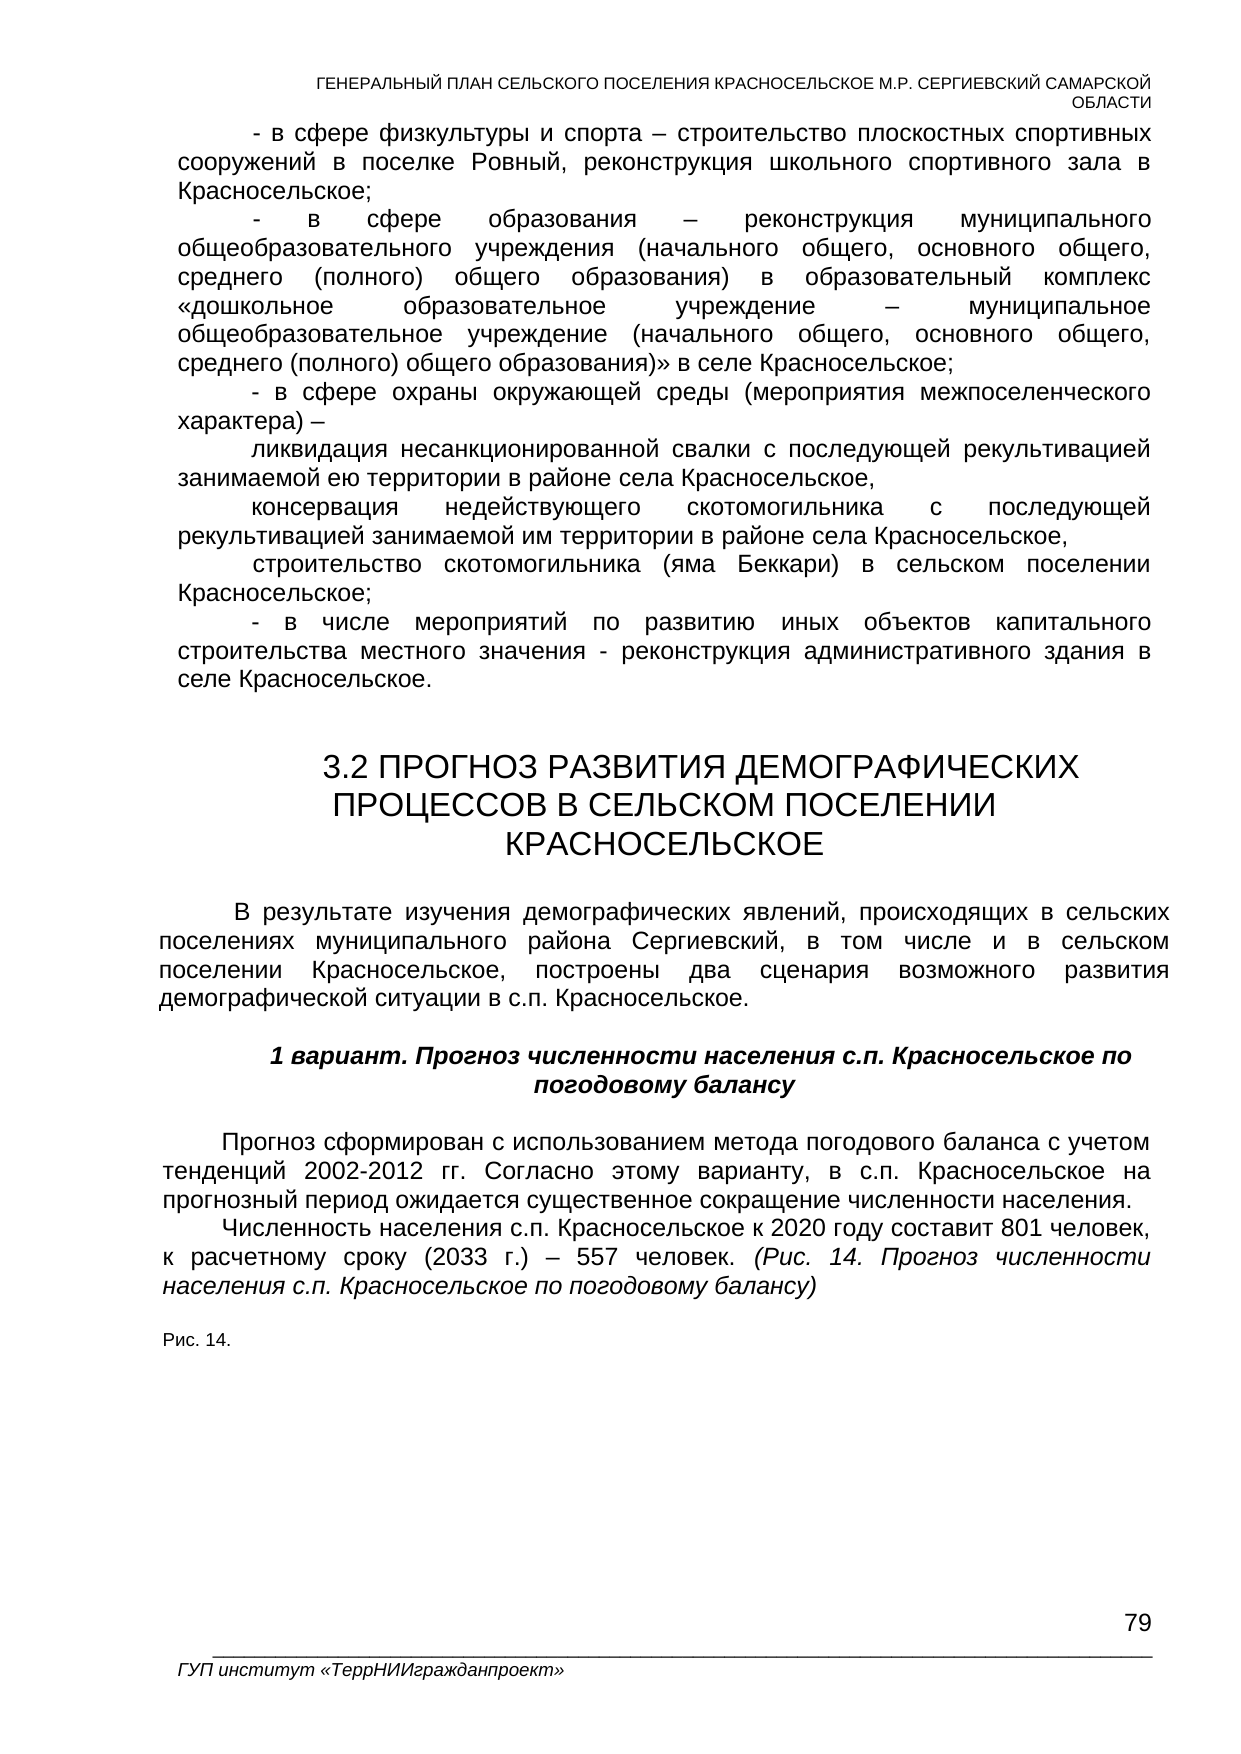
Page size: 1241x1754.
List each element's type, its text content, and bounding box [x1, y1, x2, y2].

text ликвидация несанкционированной свалки с последующей рекультивацией занимаемой ею территории в районе села Красносельское, [177, 434, 1152, 492]
text консервация недействующего скотомогильника с последующей рекультивацией занимаемой им территории в районе села Красносельское, [177, 492, 1152, 549]
text - в числе мероприятий по развитию иных объектов капитального строительства местного значения - реконструкция административного здания в селе Красносельское. [177, 607, 1152, 693]
text Прогноз сформирован с использованием метода погодового баланса с учетом тенденций 2002-2012 гг. Согласно этому варианту, в с.п. Красносельское на прогнозный период ожидается существенное сокращение численности населения. [162, 1127, 1152, 1213]
subtitle 3.2 ПРОГНОЗ РАЗВИТИЯ ДЕМОГРАФИЧЕСКИХ ПРОЦЕССОВ В СЕЛЬСКОМ ПОСЕЛЕНИИ КРАСНОСЕЛЬСКОЕ [177, 747, 1152, 862]
text - в сфере образования – реконструкция муниципального общеобразовательного учреждения (начального общего, основного общего, среднего (полного) общего образования) в образовательный комплекс «дошкольное образовательное учреждение – муниципальное общеобразовательное учреждение (начального общего, основного общего, среднего (полного) общего образования)» в селе Красносельское; [177, 204, 1152, 377]
text - в сфере физкультуры и спорта – строительство плоскостных спортивных сооружений в поселке Ровный, реконструкция школьного спортивного зала в Красносельское; [177, 118, 1152, 204]
text 1 вариант. Прогноз численности населения с.п. Красносельское по погодовому балансу [177, 1041, 1152, 1098]
text - в сфере охраны окружающей среды (мероприятия межпоселенческого характера) – [177, 377, 1152, 434]
text Рис. 14. [162, 1328, 1152, 1350]
text Численность населения с.п. Красносельское к 2020 году составит 801 человек, к расчетному сроку (2033 г.) – 557 человек. (Рис. 14. Прогноз численности населения с.п. Красносельское по погодовому балансу) [162, 1213, 1152, 1300]
text В результате изучения демографических явлений, происходящих в сельских поселениях муниципального района Сергиевский, в том числе и в сельском поселении Красносельское, построены два сценария возможного развития демографической ситуации в с.п. Красносельское. [158, 897, 1171, 1012]
text строительство скотомогильника (яма Беккари) в сельском поселении Красносельское; [177, 549, 1152, 607]
